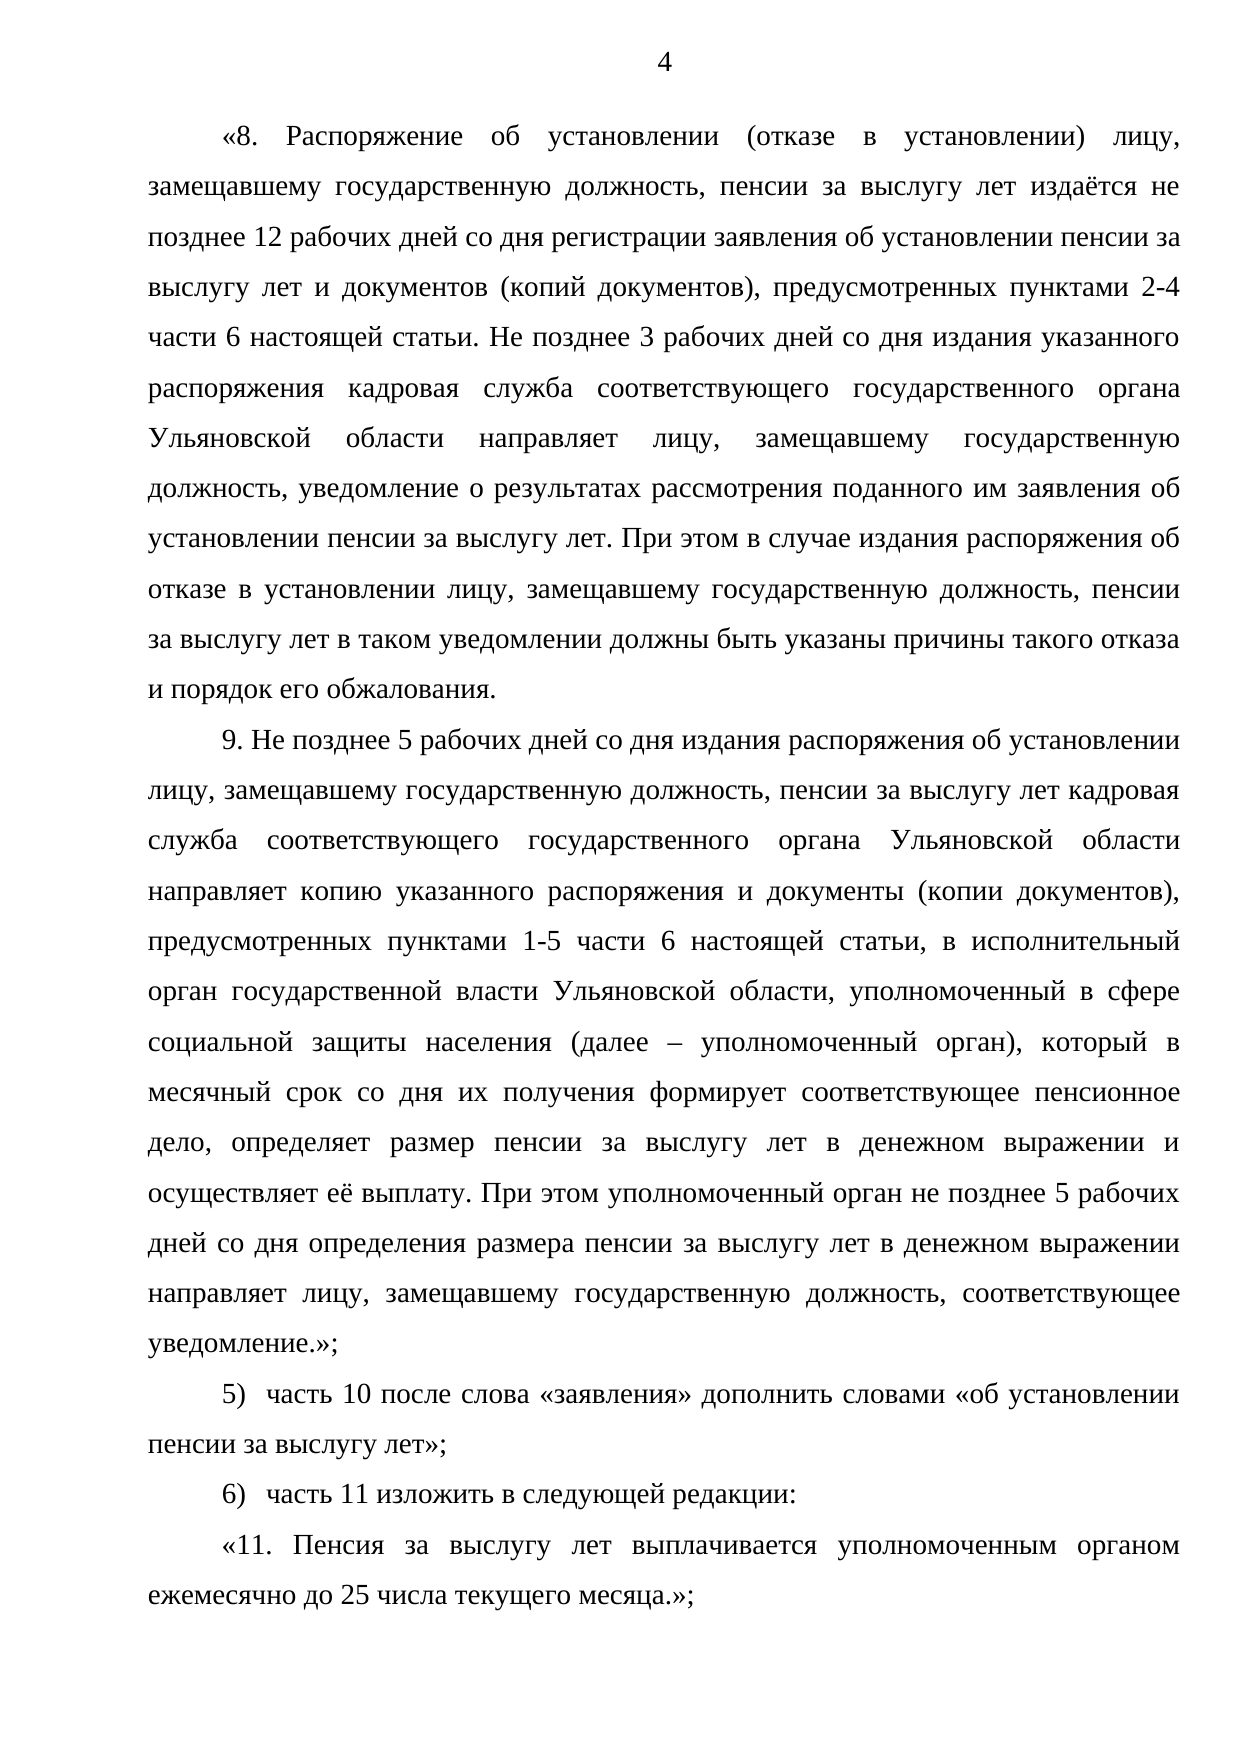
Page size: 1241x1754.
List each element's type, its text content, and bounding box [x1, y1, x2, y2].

text 9. Не позднее 5 рабочих дней со дня издания распоряжения об установлении лицу, замещавшему государственную должность, пенсии за выслугу лет кадровая служба соответствующего государственного органа Ульяновской области направляет копию указанного распоряжения и документы (копии документов), предусмотренных пунктами 1-5 части 6 настоящей статьи, в исполнительный орган государственной власти Ульяновской области, уполномоченный в сфере социальной защиты населения (далее – уполномоченный орган), который в месячный срок со дня их получения формирует соответствующее пенсионное дело, определяет размер пенсии за выслугу лет в денежном выражении и осуществляет её выплату. При этом уполномоченный орган не позднее 5 рабочих дней со дня определения размера пенсии за выслугу лет в денежном выражении направляет лицу, замещавшему государственную должность, соответствующее уведомление.»; [148, 722, 1181, 1359]
text «11. Пенсия за выслугу лет выплачивается уполномоченным органом ежемесячно до 25 числа текущего месяца.»; [148, 1527, 1181, 1611]
list часть 11 изложить в следующей редакции: [148, 1477, 1181, 1510]
list часть 10 после слова «заявления» дополнить словами «об установлении пенсии за выслугу лет»; [148, 1376, 1181, 1460]
text «8. Распоряжение об установлении (отказе в установлении) лицу, замещавшему государственную должность, пенсии за выслугу лет издаётся не позднее 12 рабочих дней со дня регистрации заявления об установлении пенсии за выслугу лет и документов (копий документов), предусмотренных пунктами 2-4 части 6 настоящей статьи. Не позднее 3 рабочих дней со дня издания указанного распоряжения кадровая служба соответствующего государственного органа Ульяновской области направляет лицу, замещавшему государственную должность, уведомление о результатах рассмотрения поданного им заявления об установлении пенсии за выслугу лет. При этом в случае издания распоряжения об отказе в установлении лицу, замещавшему государственную должность, пенсии за выслугу лет в таком уведомлении должны быть указаны причины такого отказа и порядок его обжалования. [148, 118, 1181, 705]
